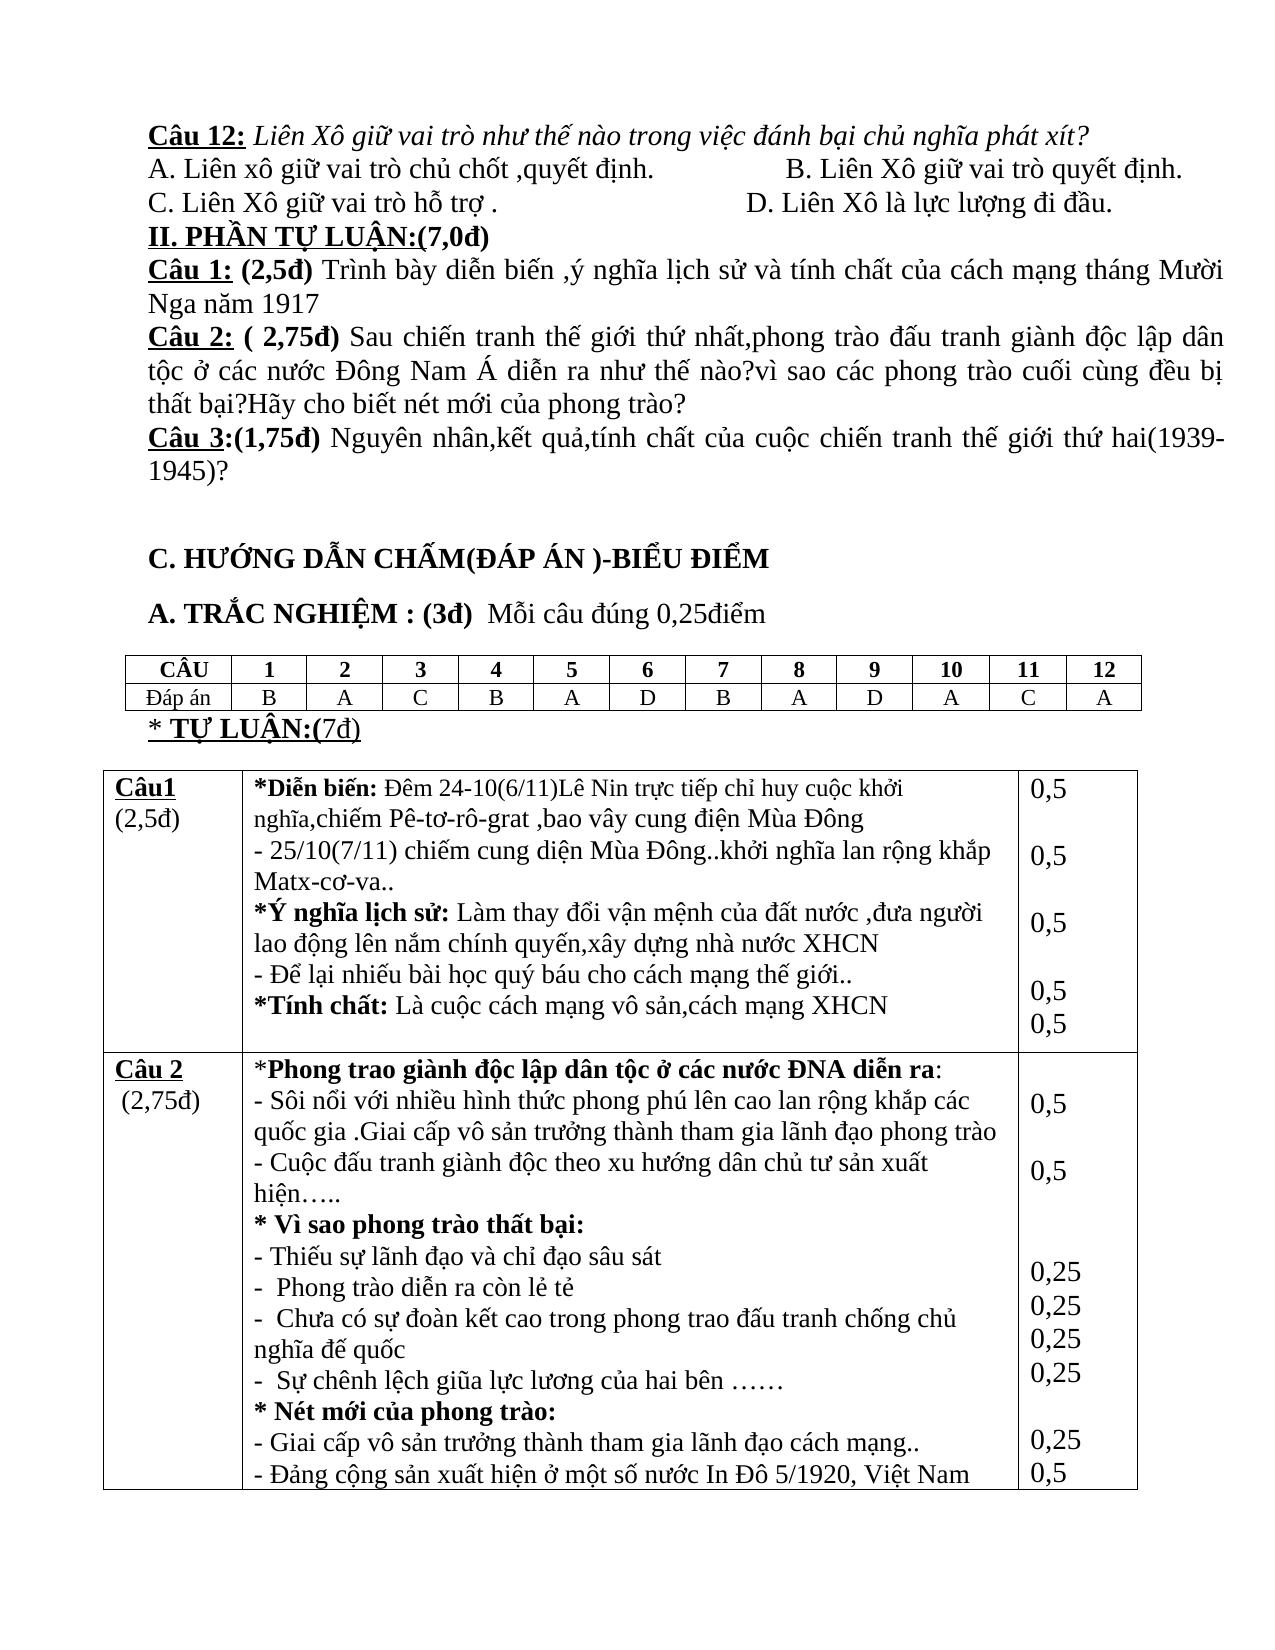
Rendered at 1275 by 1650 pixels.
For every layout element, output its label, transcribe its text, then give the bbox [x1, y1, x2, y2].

table_cell A [913, 684, 989, 710]
table_cell B [686, 684, 761, 710]
table_cell D [837, 684, 912, 710]
table_header 4 [459, 656, 533, 683]
text C. HƯỚNG DẪN CHẤM(ĐÁP ÁN )-BIỂU ĐIỂM [148, 541, 1226, 575]
table_header Câu1 (2,5đ) [104, 771, 242, 1052]
text * TỰ LUẬN:(7đ) [148, 711, 1226, 744]
table_cell Câu 2 (2,75đ) [104, 1053, 242, 1489]
table_cell D [610, 684, 685, 710]
table_header 6 [610, 656, 685, 683]
table_header 0,5 0,5 0,5 0,5 0,5 [1019, 771, 1137, 1052]
text C. Liên Xô giữ vai trò hỗ trợ . D. Liên Xô là lực lượng đi đầu. [148, 185, 1226, 219]
table_cell Đáp án [126, 684, 231, 710]
text Câu 12: Liên Xô giữ vai trò như thế nào trong việc đánh bại chủ nghĩa phát xít? [148, 118, 1226, 152]
table_header *Diễn biến: Đêm 24-10(6/11)Lê Nin trực tiếp chỉ huy cuộc khởi nghĩa,chiếm Pê-tơ-rô-grat ,bao vây cung điện Mùa Đông - 25/10(7/11) chiếm cung diện Mùa Đông..khởi nghĩa lan rộng khắp Matx-cơ-va.. *Ý nghĩa lịch sử: Làm thay đổi vận mệnh của đất nước ,đưa người lao động lên nắm chính quyến,xây dựng nhà nước XHCN - Để lại nhiếu bài học quý báu cho cách mạng thế giới.. *Tính chất: Là cuộc cách mạng vô sản,cách mạng XHCN [243, 771, 1018, 1052]
table_cell C [383, 684, 458, 710]
table_cell A [307, 684, 382, 710]
table_cell B [232, 684, 306, 710]
table_cell A [762, 684, 836, 710]
table_cell C [990, 684, 1066, 710]
table_header 1 [232, 656, 306, 683]
text Câu 3:(1,75đ) Nguyên nhân,kết quả,tính chất của cuộc chiến tranh thế giới thứ hai(1939-1945)? [148, 420, 1226, 487]
table_header 2 [307, 656, 382, 683]
text Câu 2: ( 2,75đ) Sau chiến tranh thế giới thứ nhất,phong trào đấu tranh giành độc lập dân tộc ở các nước Đông Nam Á diễn ra như thế nào?vì sao các phong trào cuối cùng đều bị thất bại?Hãy cho biết nét mới của phong trào? [148, 319, 1226, 420]
text II. PHẦN TỰ LUẬN:(7,0đ) [148, 219, 1226, 252]
table_header 3 [383, 656, 458, 683]
table_header CÂU [126, 656, 231, 683]
text Câu 1: (2,5đ) Trình bày diễn biến ,ý nghĩa lịch sử và tính chất của cách mạng tháng Mười Nga năm 1917 [148, 252, 1226, 319]
table_cell B [459, 684, 533, 710]
table_header 11 [990, 656, 1066, 683]
table_header 10 [913, 656, 989, 683]
table_cell A [534, 684, 609, 710]
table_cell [1019, 1053, 1137, 1489]
table_header 7 [686, 656, 761, 683]
table_header 12 [1067, 656, 1141, 683]
text A. Liên xô giữ vai trò chủ chốt ,quyết định. B. Liên Xô giữ vai trò quyết định. [148, 152, 1226, 185]
table_header 8 [762, 656, 836, 683]
text A. TRẮC NGHIỆM : (3đ) Mỗi câu đúng 0,25điểm [148, 596, 1226, 629]
table_cell A [1067, 684, 1141, 710]
table_header 9 [837, 656, 912, 683]
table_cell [243, 1053, 1018, 1489]
table_header 5 [534, 656, 609, 683]
